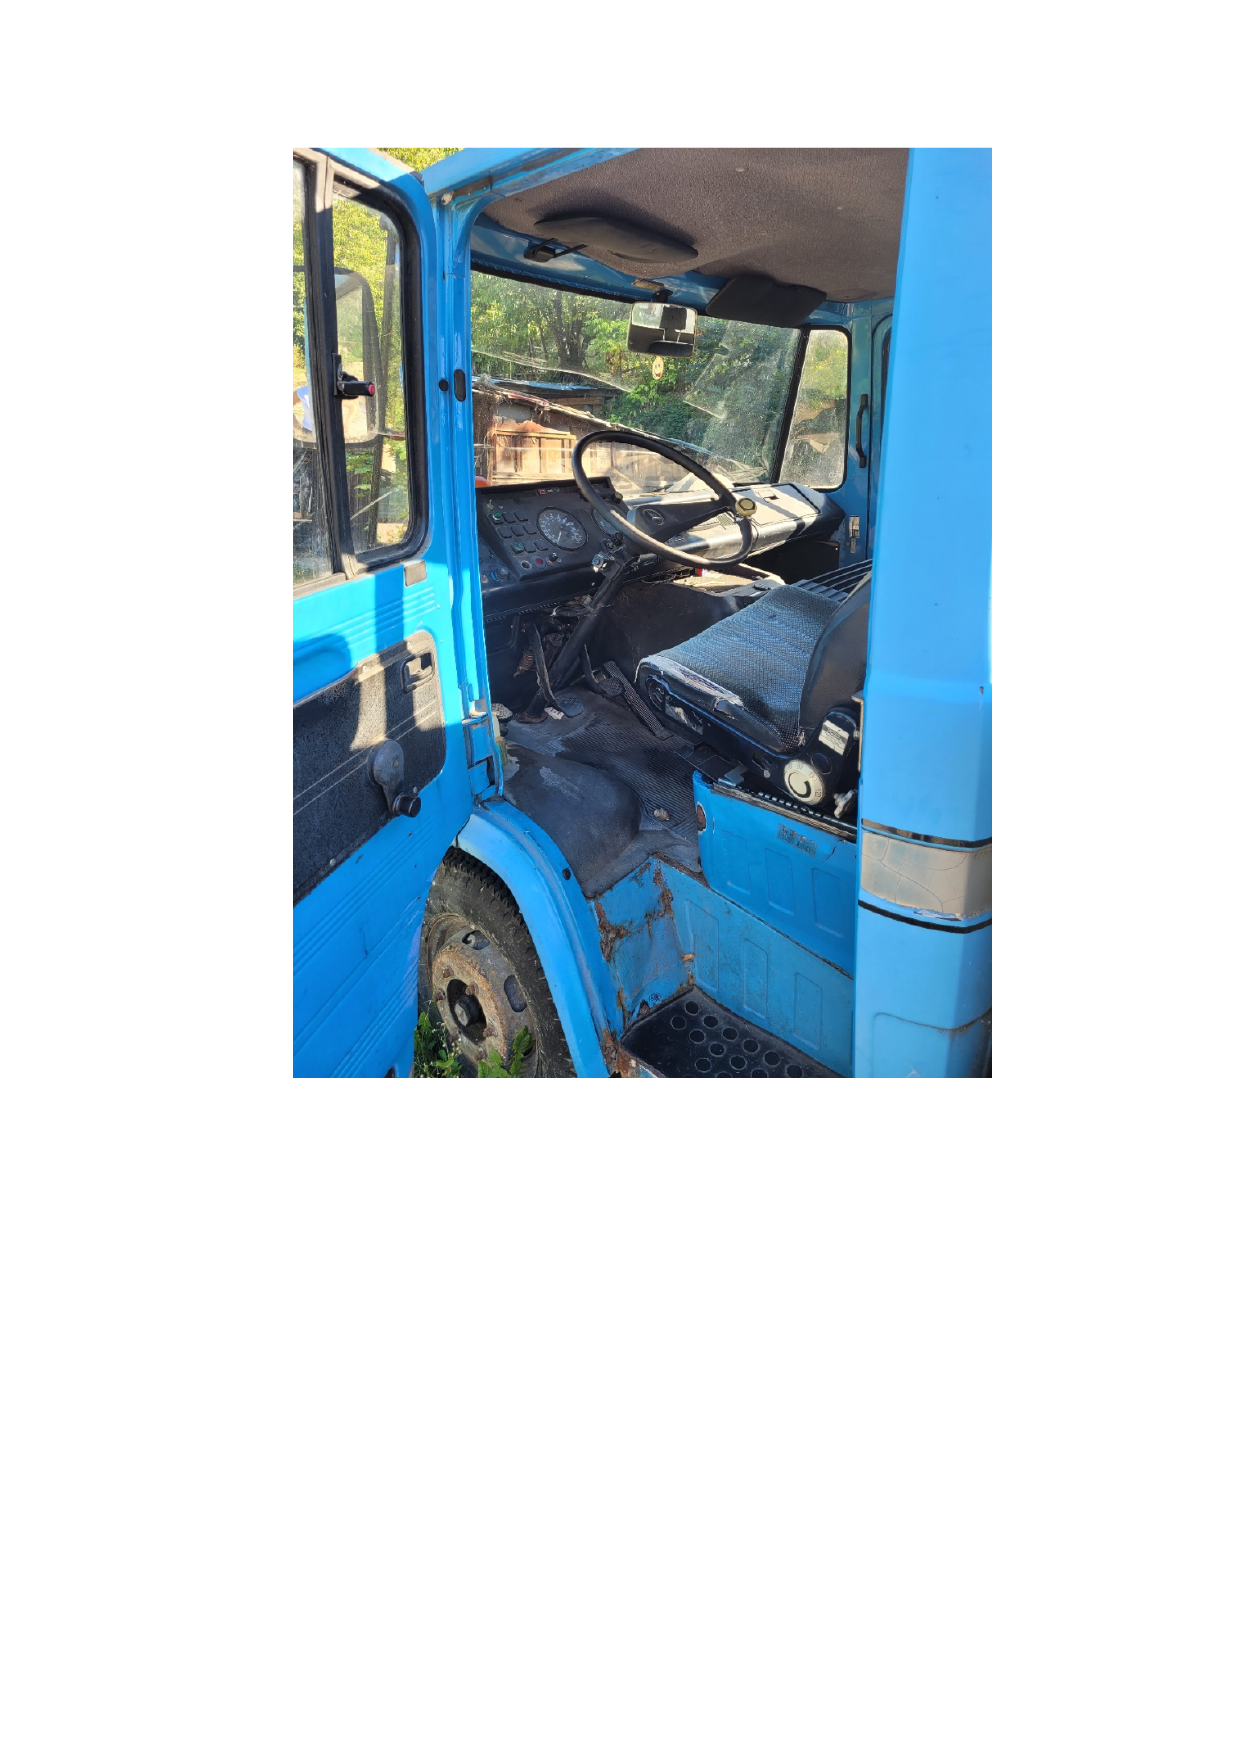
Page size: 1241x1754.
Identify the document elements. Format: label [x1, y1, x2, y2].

picture [293, 149, 992, 1077]
